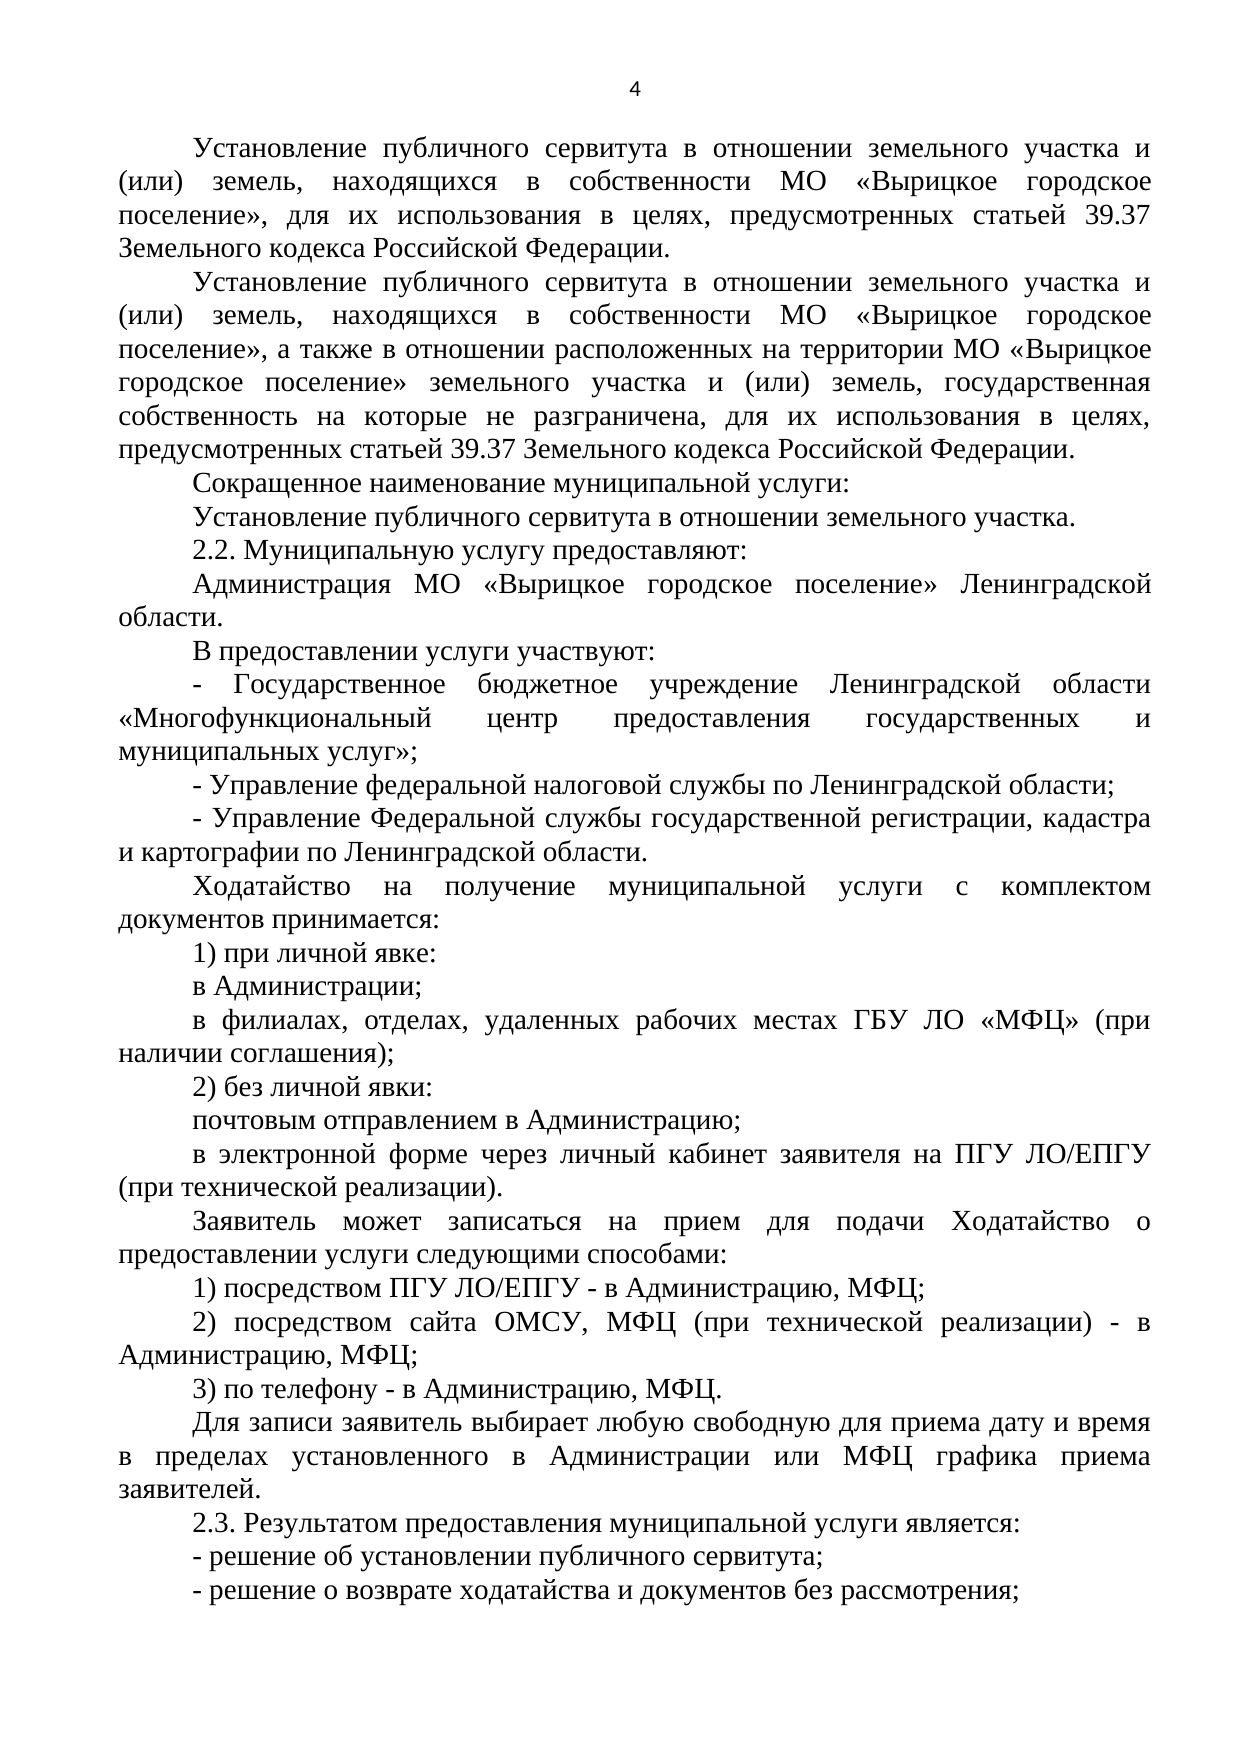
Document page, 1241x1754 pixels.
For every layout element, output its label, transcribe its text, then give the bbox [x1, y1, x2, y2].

text Установление публичного сервитута в отношении земельного участка и (или) земель, находящихся в собственности МО «Вырицкое городское поселение», для их использования в целях, предусмотренных статьей 39.37 Земельного кодекса Российской Федерации. [118, 130, 1152, 264]
text Для записи заявитель выбирает любую свободную для приема дату и время в пределах установленного в Администрации или МФЦ графика приема заявителей. [118, 1404, 1152, 1505]
text в филиалах, отделах, удаленных рабочих местах ГБУ ЛО «МФЦ» (при наличии соглашения); [118, 1002, 1152, 1069]
text 2) без личной явки: [118, 1069, 1152, 1102]
text Ходатайство на получение муниципальной услуги с комплектом документов принимается: [118, 868, 1152, 935]
text Установление публичного сервитута в отношении земельного участка. [118, 499, 1152, 532]
text 2.3. Результатом предоставления муниципальной услуги является: [118, 1505, 1152, 1538]
text 1) при личной явке: [118, 935, 1152, 968]
text 2.2. Муниципальную услугу предоставляют: [118, 532, 1152, 566]
text 2) посредством сайта ОМСУ, МФЦ (при технической реализации) - в Администрацию, МФЦ; [118, 1304, 1152, 1371]
text В предоставлении услуги участвуют: [118, 633, 1152, 666]
text почтовым отправлением в Администрацию; [118, 1102, 1152, 1136]
text - Управление Федеральной службы государственной регистрации, кадастра и картографии по Ленинградской области. [118, 801, 1152, 868]
text 1) посредством ПГУ ЛО/ЕПГУ - в Администрацию, МФЦ; [118, 1270, 1152, 1304]
text - решение об установлении публичного сервитута; [118, 1538, 1152, 1572]
text - Управление федеральной налоговой службы по Ленинградской области; [118, 767, 1152, 801]
text - Государственное бюджетное учреждение Ленинградской области «Многофункциональный центр предоставления государственных и муниципальных услуг»; [118, 666, 1152, 767]
text в электронной форме через личный кабинет заявителя на ПГУ ЛО/ЕПГУ (при технической реализации). [118, 1136, 1152, 1203]
text Сокращенное наименование муниципальной услуги: [118, 465, 1152, 499]
text в Администрации; [118, 968, 1152, 1002]
text Администрация МО «Вырицкое городское поселение» Ленинградской области. [118, 566, 1152, 633]
text Установление публичного сервитута в отношении земельного участка и (или) земель, находящихся в собственности МО «Вырицкое городское поселение», а также в отношении расположенных на территории МО «Вырицкое городское поселение» земельного участка и (или) земель, государственная собственность на которые не разграничена, для их использования в целях, предусмотренных статьей 39.37 Земельного кодекса Российской Федерации. [118, 264, 1152, 465]
text - решение о возврате ходатайства и документов без рассмотрения; [118, 1572, 1152, 1606]
text Заявитель может записаться на прием для подачи Ходатайство о предоставлении услуги следующими способами: [118, 1203, 1152, 1270]
text 3) по телефону - в Администрацию, МФЦ. [118, 1371, 1152, 1404]
